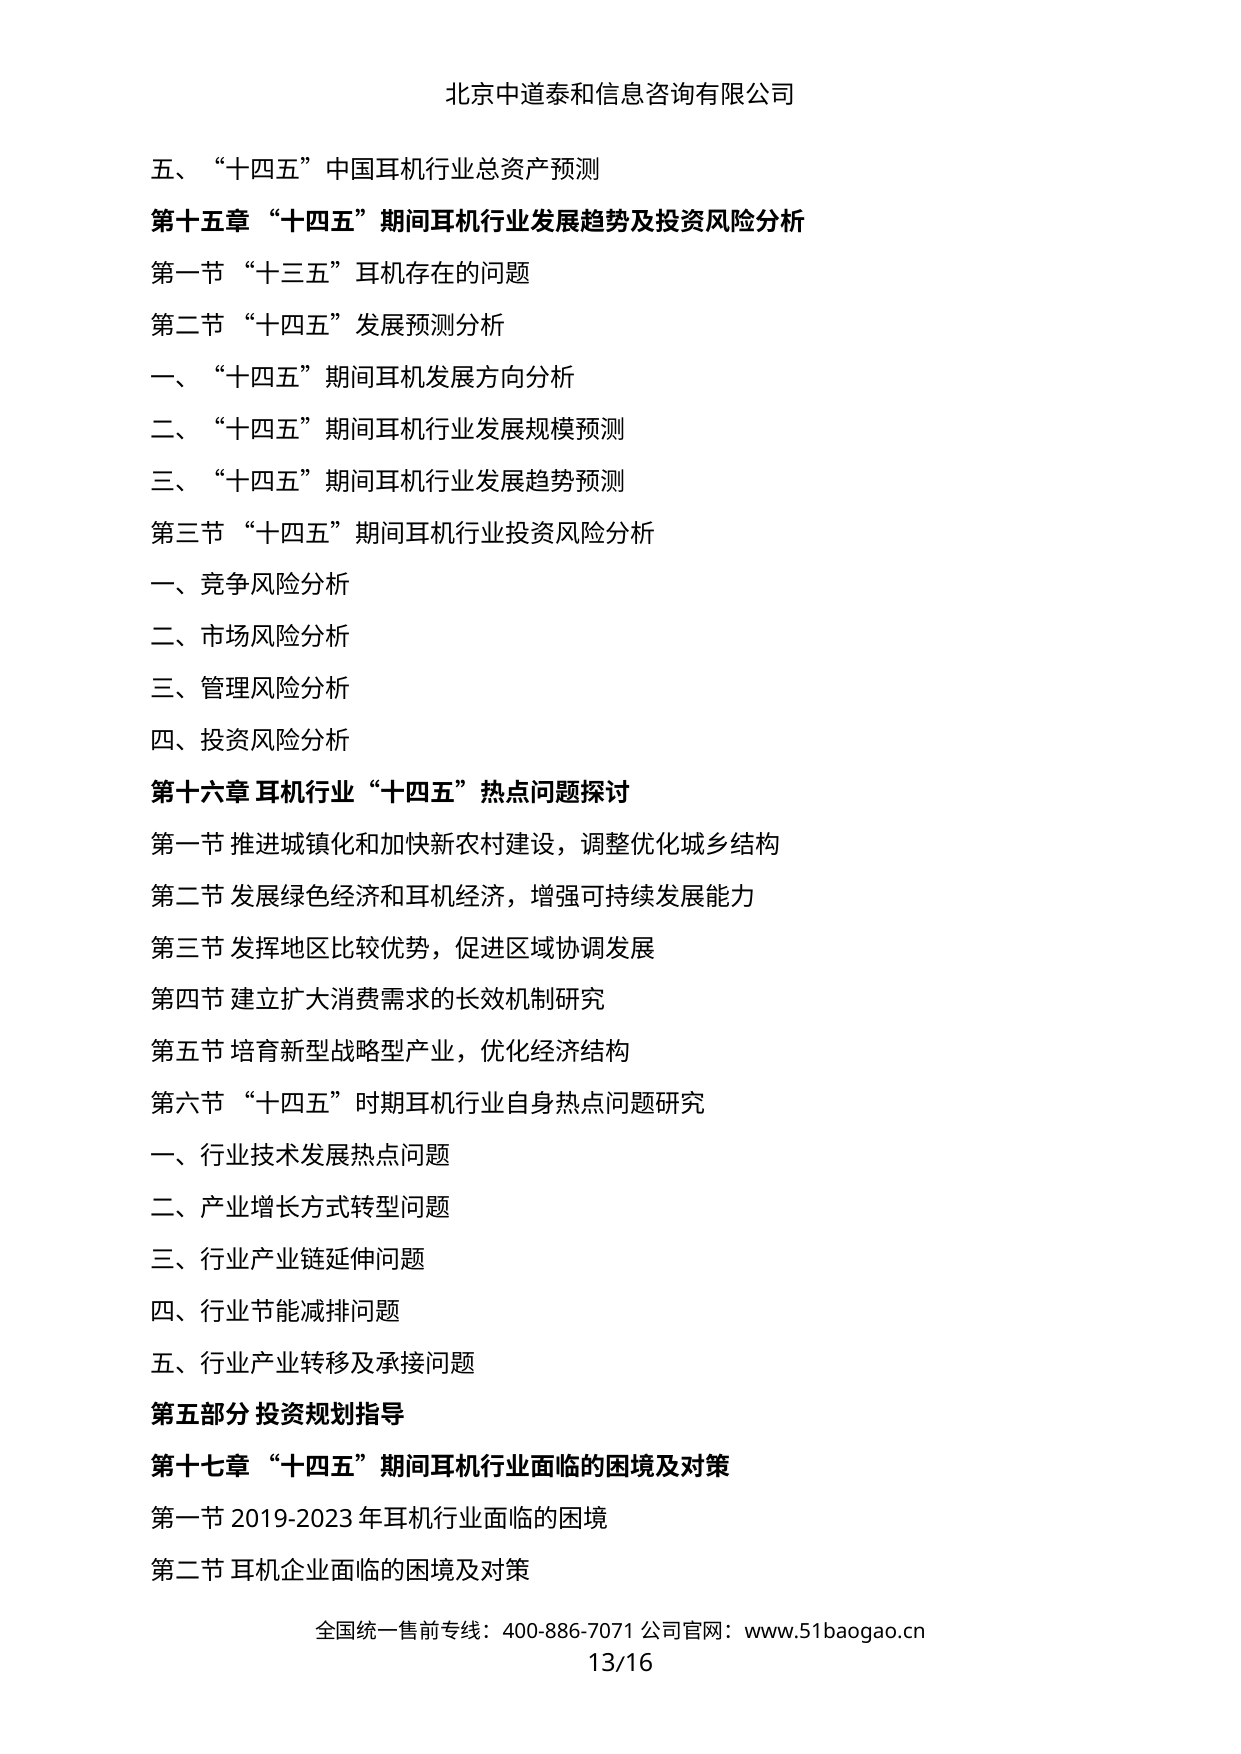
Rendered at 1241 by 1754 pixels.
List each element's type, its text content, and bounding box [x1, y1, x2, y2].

text 一、行业技术发展热点问题 [150, 1136, 1090, 1172]
text 第二节 耳机企业面临的困境及对策 [150, 1551, 1090, 1587]
text 二、“十四五”期间耳机行业发展规模预测 [150, 409, 1090, 446]
text 第五节 培育新型战略型产业，优化经济结构 [150, 1032, 1090, 1068]
text 二、市场风险分析 [150, 617, 1090, 653]
text 第三节 发挥地区比较优势，促进区域协调发展 [150, 928, 1090, 964]
text 第一节 2019-2023年耳机行业面临的困境 [150, 1499, 1090, 1535]
text 第四节 建立扩大消费需求的长效机制研究 [150, 980, 1090, 1016]
text 一、“十四五”期间耳机发展方向分析 [150, 357, 1090, 394]
text 第六节 “十四五”时期耳机行业自身热点问题研究 [150, 1084, 1090, 1120]
text 第十六章 耳机行业“十四五”热点问题探讨 [150, 772, 1090, 809]
text 四、行业节能减排问题 [150, 1291, 1090, 1327]
text 五、“十四五”中国耳机行业总资产预测 [150, 150, 1090, 186]
text 一、竞争风险分析 [150, 565, 1090, 601]
text 第二节 “十四五”发展预测分析 [150, 306, 1090, 342]
text 第一节 “十三五”耳机存在的问题 [150, 254, 1090, 290]
text 第一节 推进城镇化和加快新农村建设，调整优化城乡结构 [150, 824, 1090, 861]
text 第三节 “十四五”期间耳机行业投资风险分析 [150, 513, 1090, 549]
text 三、行业产业链延伸问题 [150, 1239, 1090, 1276]
text 三、“十四五”期间耳机行业发展趋势预测 [150, 461, 1090, 497]
text 第二节 发展绿色经济和耳机经济，增强可持续发展能力 [150, 876, 1090, 912]
text 第五部分 投资规划指导 [150, 1395, 1090, 1431]
text 第十七章 “十四五”期间耳机行业面临的困境及对策 [150, 1447, 1090, 1483]
text 三、管理风险分析 [150, 669, 1090, 705]
text 二、产业增长方式转型问题 [150, 1187, 1090, 1224]
text 第十五章 “十四五”期间耳机行业发展趋势及投资风险分析 [150, 202, 1090, 238]
text 五、行业产业转移及承接问题 [150, 1343, 1090, 1379]
text 四、投资风险分析 [150, 721, 1090, 757]
